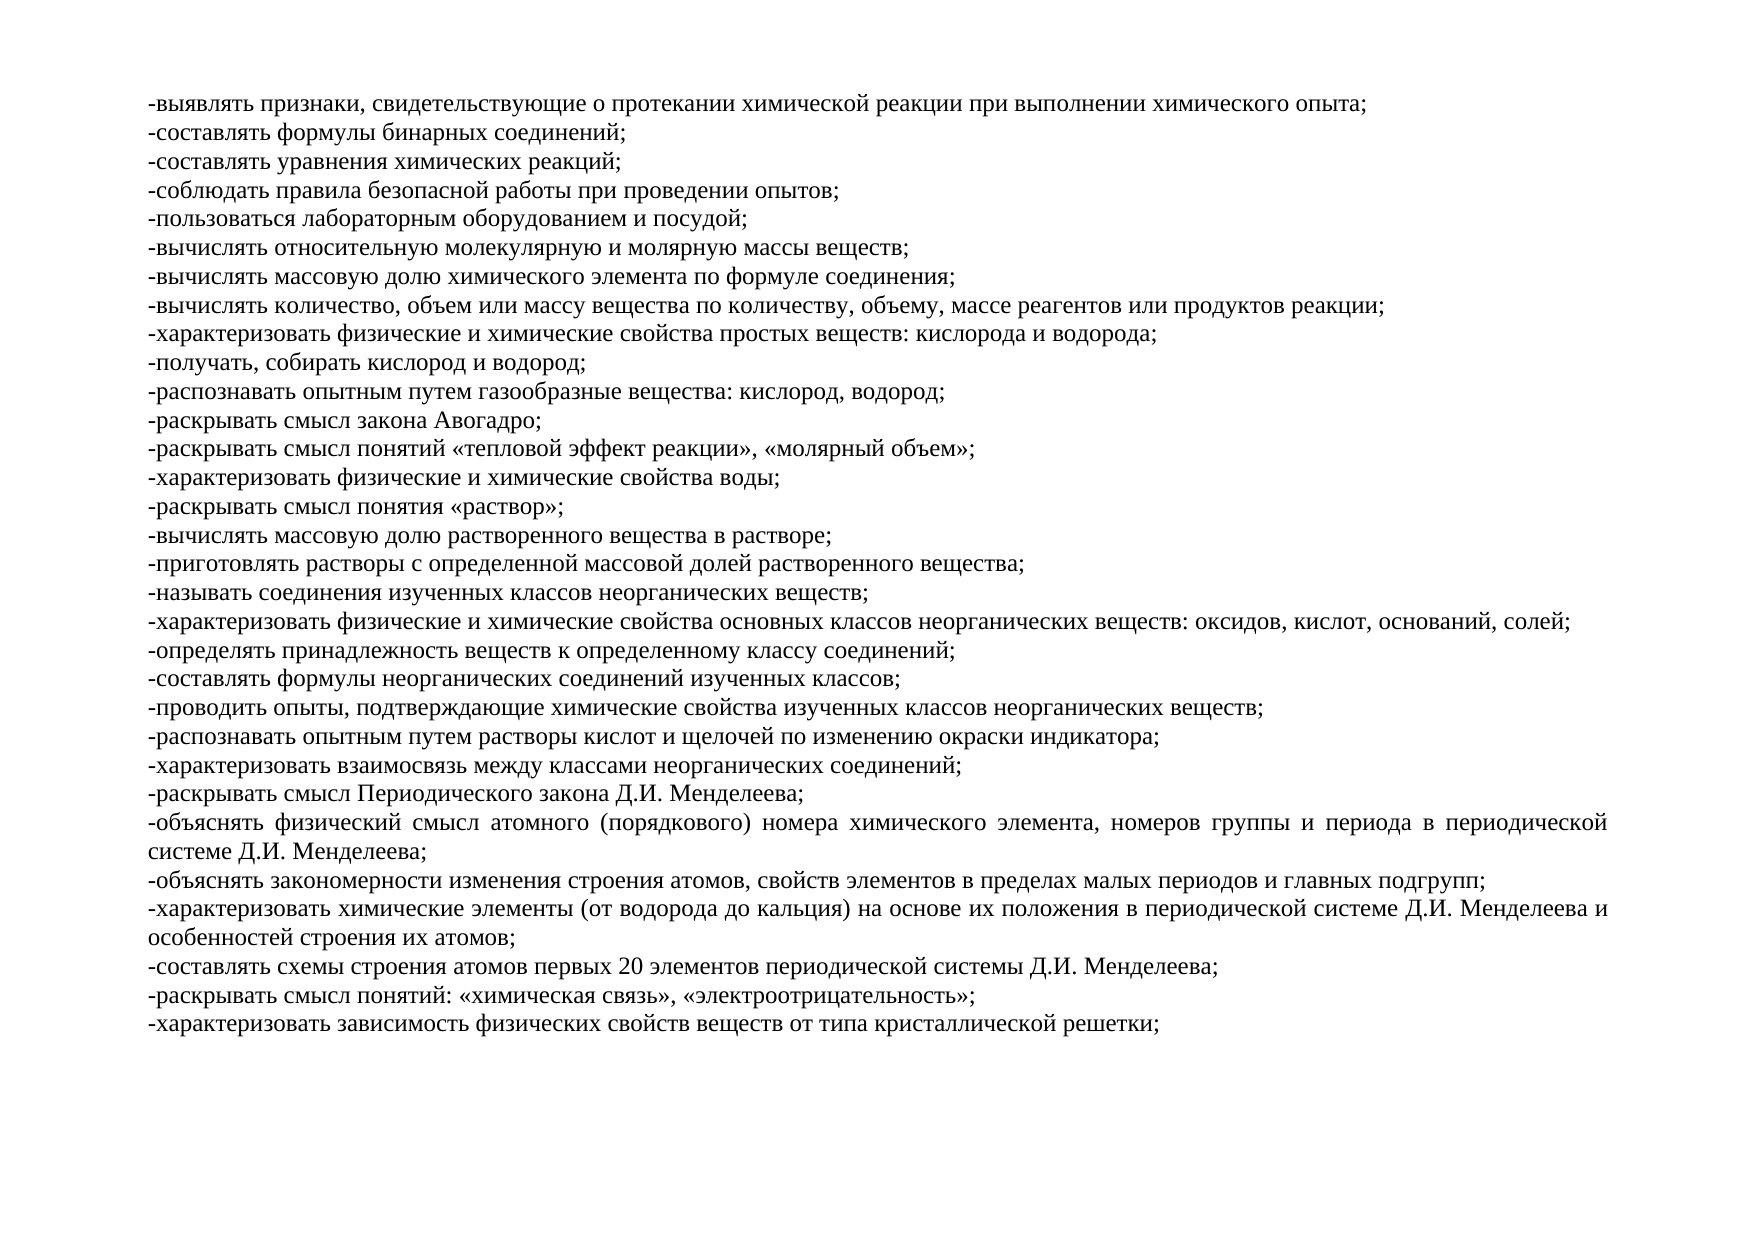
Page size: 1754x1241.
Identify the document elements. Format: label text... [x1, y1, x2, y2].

text -характеризовать физические и химические свойства простых веществ: кислорода и водорода; [148, 318, 1609, 347]
text -характеризовать физические и химические свойства воды; [148, 462, 1609, 491]
text -проводить опыты, подтверждающие химические свойства изученных классов неорганических веществ; [148, 692, 1609, 721]
text -характеризовать взаимосвязь между классами неорганических соединений; [148, 750, 1609, 778]
text -вычислять относительную молекулярную и молярную массы веществ; [148, 232, 1609, 261]
text -приготовлять растворы с определенной массовой долей растворенного вещества; [148, 548, 1609, 577]
text -характеризовать зависимость физических свойств веществ от типа кристаллической решетки; [148, 1008, 1609, 1037]
text -раскрывать смысл понятий «тепловой эффект реакции», «молярный объем»; [148, 433, 1609, 462]
text -вычислять массовую долю растворенного вещества в растворе; [148, 520, 1609, 548]
text -составлять схемы строения атомов первых 20 элементов периодической системы Д.И. Менделеева; [148, 951, 1609, 980]
text -составлять уравнения химических реакций; [148, 146, 1609, 175]
text -определять принадлежность веществ к определенному классу соединений; [148, 635, 1609, 663]
text -объяснять закономерности изменения строения атомов, свойств элементов в пределах малых периодов и главных подгрупп; [148, 865, 1609, 893]
text -раскрывать смысл понятий: «химическая связь», «электроотрицательность»; [148, 980, 1609, 1008]
text -раскрывать смысл закона Авогадро; [148, 405, 1609, 433]
text -составлять формулы бинарных соединений; [148, 117, 1609, 146]
text -раскрывать смысл понятия «раствор»; [148, 491, 1609, 520]
text -пользоваться лабораторным оборудованием и посудой; [148, 203, 1609, 232]
text -вычислять массовую долю химического элемента по формуле соединения; [148, 261, 1609, 290]
text -распознавать опытным путем газообразные вещества: кислород, водород; [148, 376, 1609, 405]
text -характеризовать физические и химические свойства основных классов неорганических веществ: оксидов, кислот, оснований, солей; [148, 606, 1609, 635]
text -характеризовать химические элементы (от водорода до кальция) на основе их положения в периодической системе Д.И. Менделеева и особенностей строения их атомов; [148, 893, 1609, 951]
text -составлять формулы неорганических соединений изученных классов; [148, 663, 1609, 692]
text -выявлять признаки, свидетельствующие о протекании химической реакции при выполнении химического опыта; [148, 88, 1609, 117]
text -объяснять физический смысл атомного (порядкового) номера химического элемента, номеров группы и периода в периодической системе Д.И. Менделеева; [148, 807, 1609, 865]
text -называть соединения изученных классов неорганических веществ; [148, 577, 1609, 606]
text -распознавать опытным путем растворы кислот и щелочей по изменению окраски индикатора; [148, 721, 1609, 750]
text -соблюдать правила безопасной работы при проведении опытов; [148, 175, 1609, 203]
text -раскрывать смысл Периодического закона Д.И. Менделеева; [148, 778, 1609, 807]
text -получать, собирать кислород и водород; [148, 347, 1609, 376]
text -вычислять количество, объем или массу вещества по количеству, объему, массе реагентов или продуктов реакции; [148, 290, 1609, 318]
